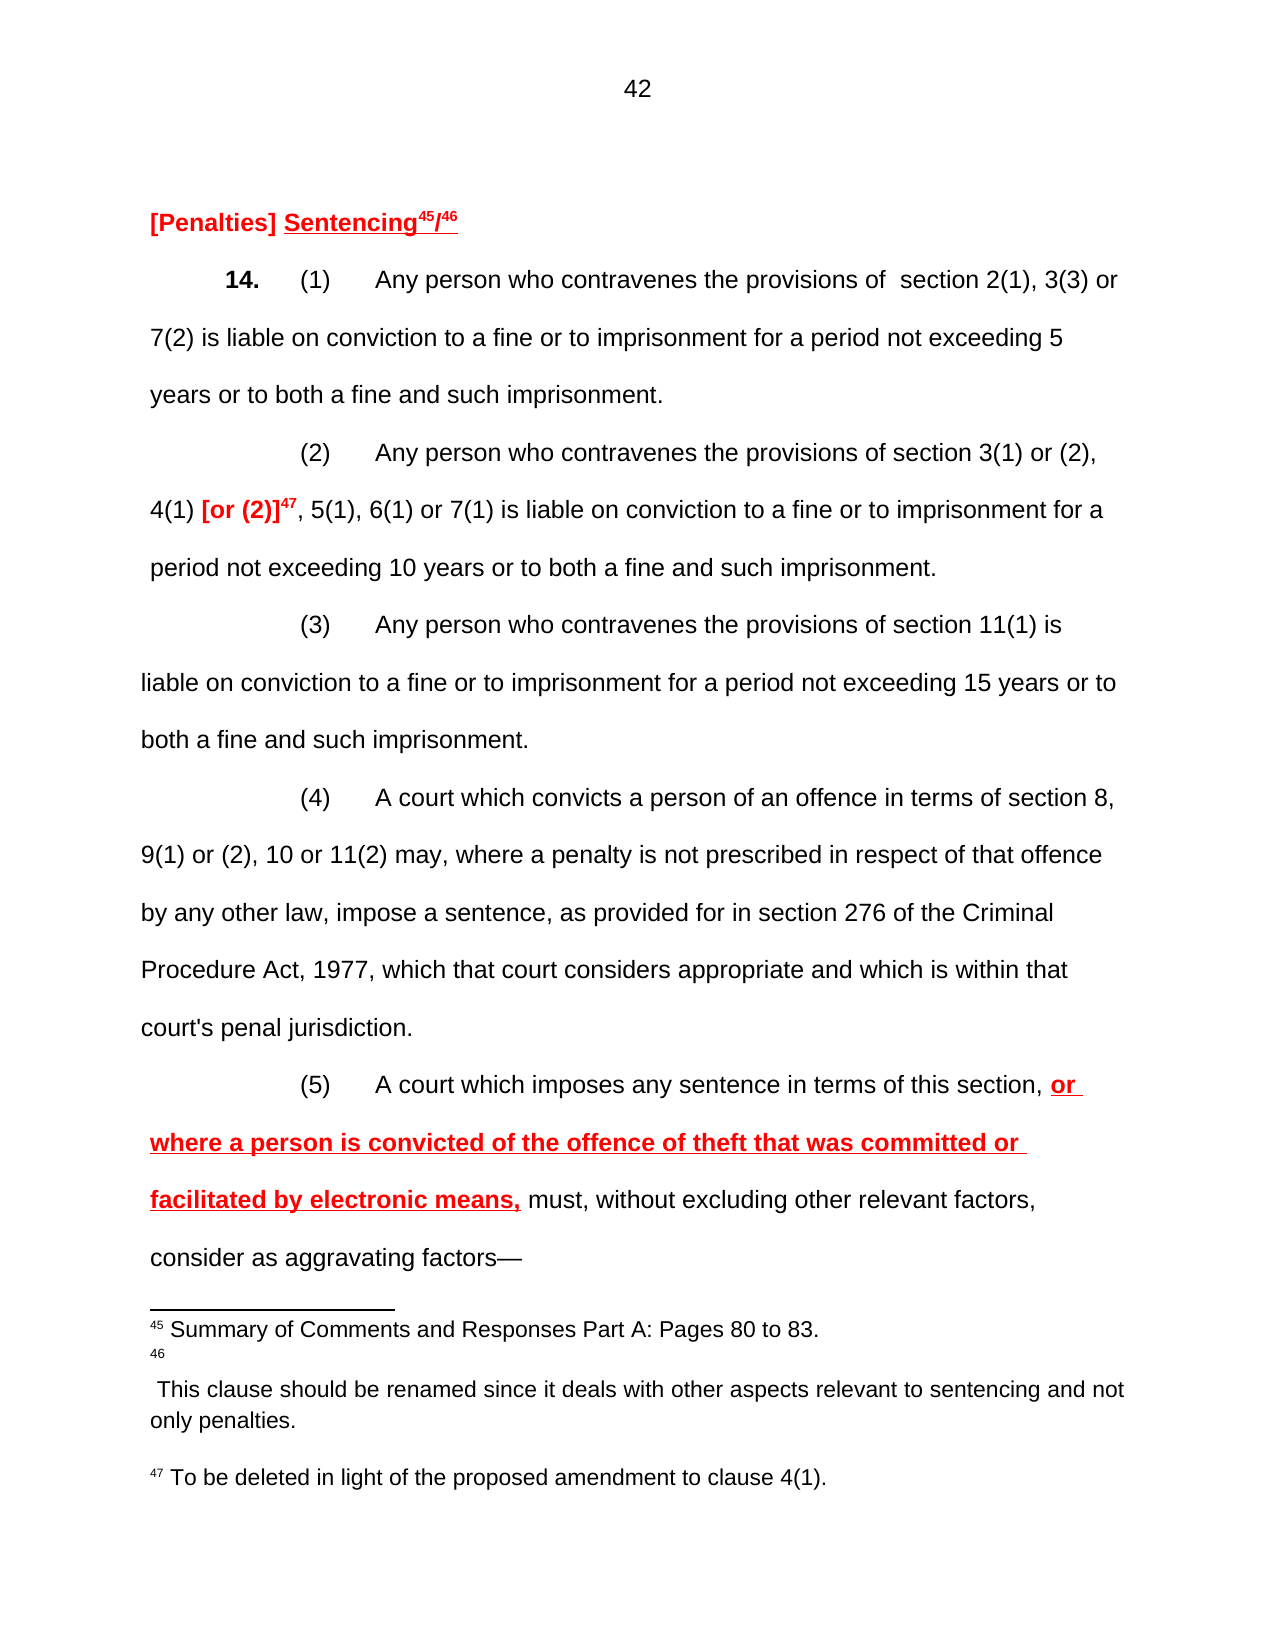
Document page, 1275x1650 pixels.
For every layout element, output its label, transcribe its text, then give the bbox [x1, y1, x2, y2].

text (3) Any person who contravenes the provisions of section 11(1) is liable on conviction to a fine or to imprisonment for a period not exceeding 15 years or to both a fine and such imprisonment. [141, 610, 1125, 754]
text (2) Any person who contravenes the provisions of section 3(1) or (2), 4(1) [or (2)], 5(1), 6(1) or 7(1) is liable on conviction to a fine or to imprisonment for a period not exceeding 10 years or to both a fine and such imprisonment. [150, 437, 1125, 581]
text 14. (1) Any person who contravenes the provisions of section 2(1), 3(3) or 7(2) is liable on conviction to a fine or to imprisonment for a period not exceeding 5 years or to both a fine and such imprisonment. [150, 265, 1125, 409]
text (4) A court which convicts a person of an offence in terms of section 8, 9(1) or (2), 10 or 11(2) may, where a penalty is not prescribed in respect of that offence by any other law, impose a sentence, as provided for in section 276 of the Criminal Procedure Act, 1977, which that court considers appropriate and which is within that court's penal jurisdiction. [141, 782, 1125, 1041]
text [Penalties] Sentencing/ [150, 207, 1125, 236]
text (5) A court which imposes any sentence in terms of this section, or where a person is convicted of the offence of theft that was committed or facilitated by electronic means, must, without excluding other relevant factors, consider as aggravating factors— [150, 1070, 1125, 1271]
